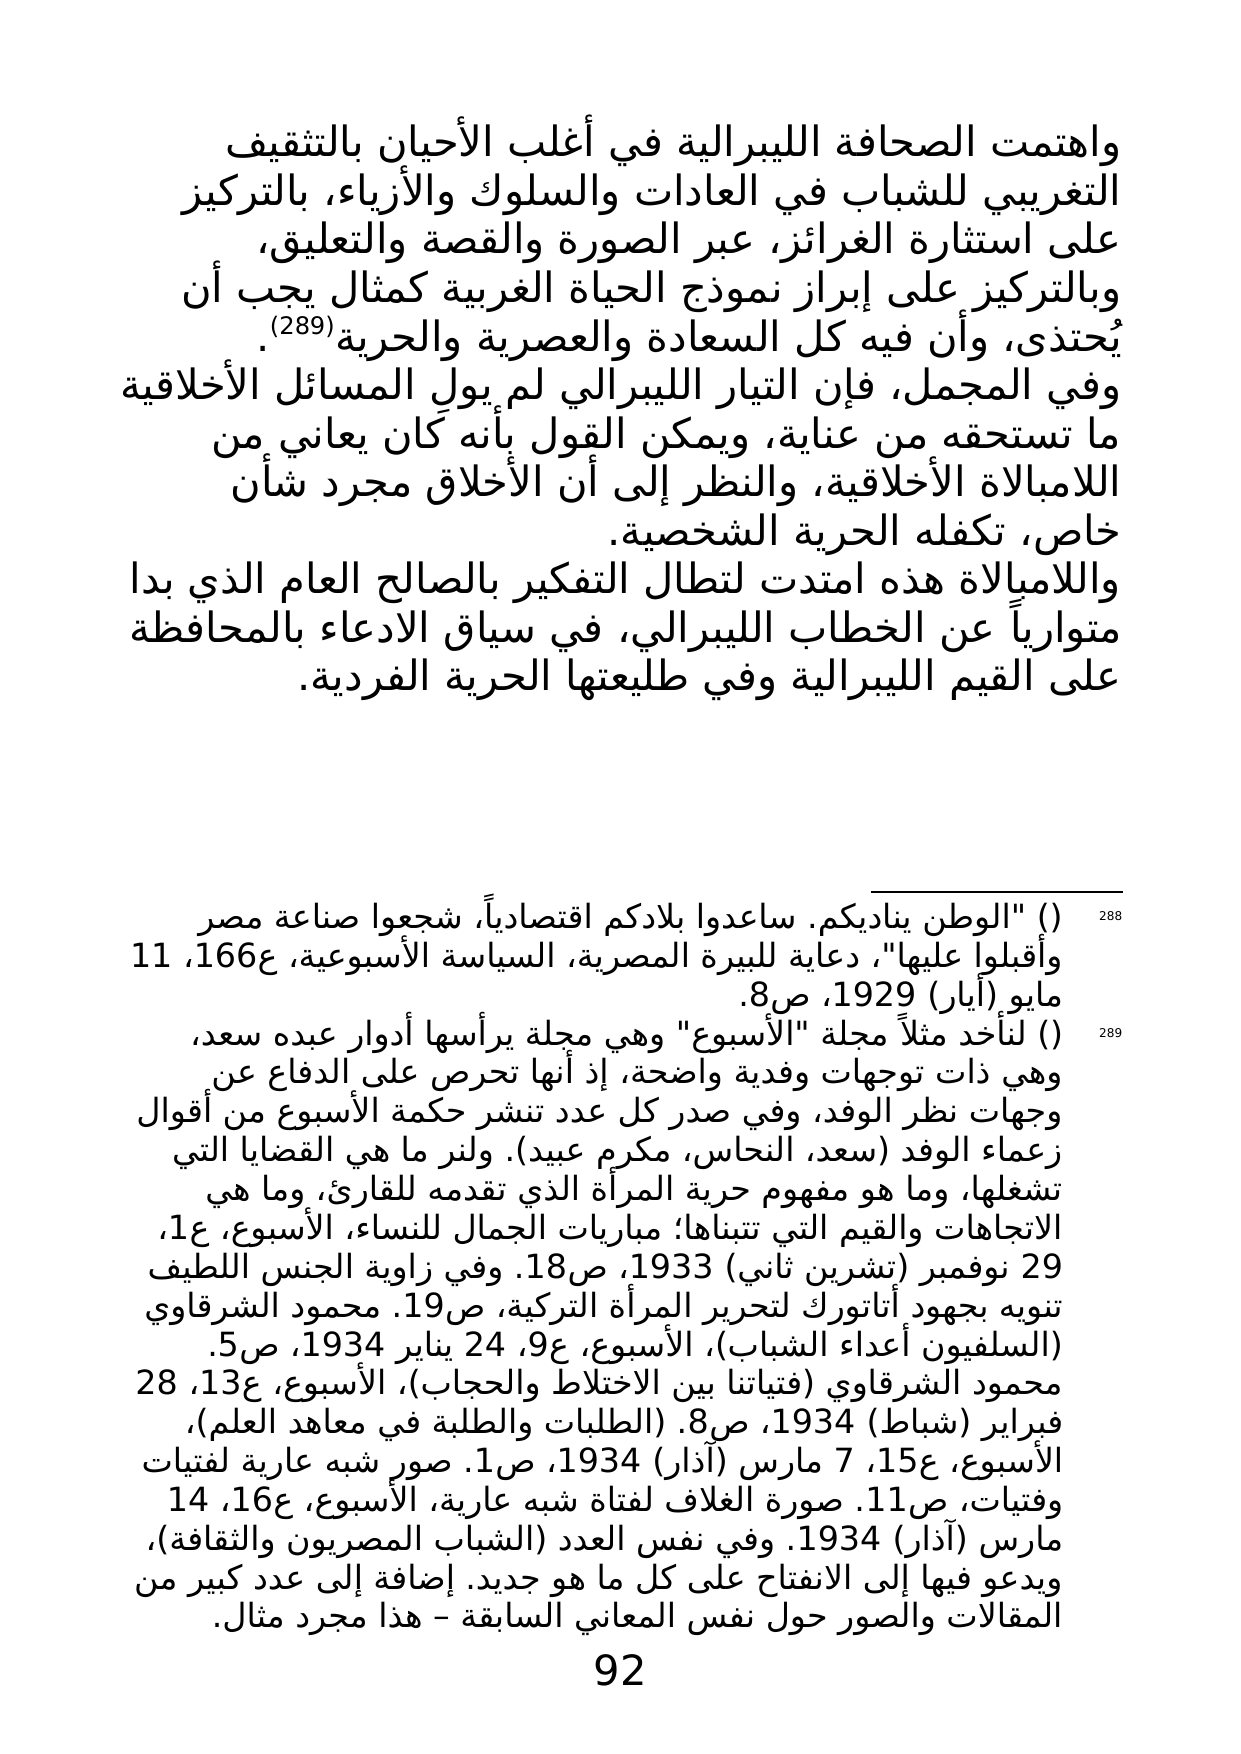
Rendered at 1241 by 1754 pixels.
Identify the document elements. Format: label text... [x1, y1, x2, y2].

text واللامبالاة هذه امتدت لتطال التفكير بالصالح العام الذي بدا متوارياً عن الخطاب الليبرالي، في سياق الادعاء بالمحافظة على القيم الليبرالية وفي طليعتها الحرية الفردية. [118, 555, 1122, 701]
text واهتمت الصحافة الليبرالية في أغلب الأحيان بالتثقيف التغريبي للشباب في العادات والسلوك والأزياء، بالتركيز على استثارة الغرائز، عبر الصورة والقصة والتعليق، وبالتركيز على إبراز نموذج الحياة الغربية كمثال يجب أن يُحتذى، وأن فيه كل السعادة والعصرية والحرية(). [118, 118, 1122, 361]
text وفي المجمل، فإن التيار الليبرالي لم يولِ المسائل الأخلاقية ما تستحقه من عناية، ويمكن القول بأنه كان يعاني من اللامبالاة الأخلاقية، والنظر إلى أن الأخلاق مجرد شأن خاص، تكفله الحرية الشخصية. [118, 361, 1122, 555]
